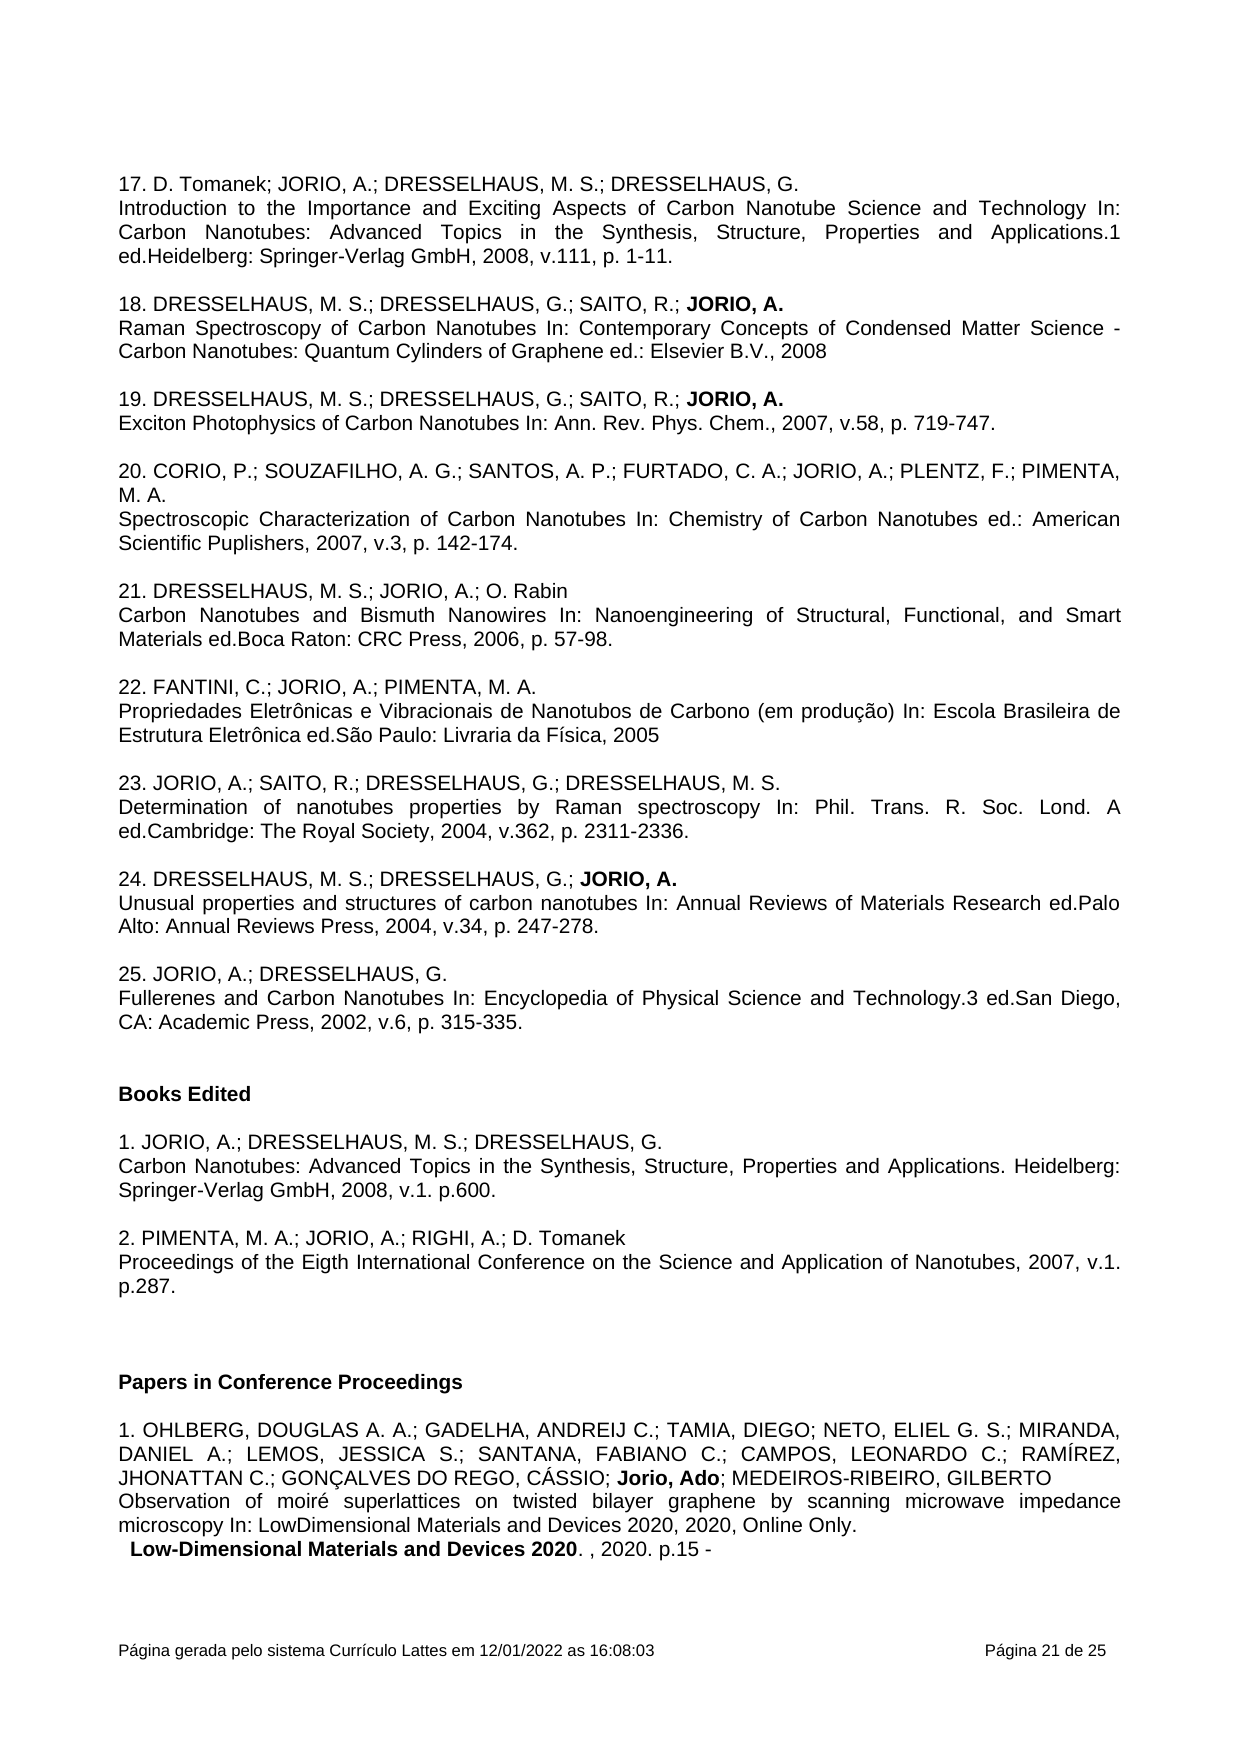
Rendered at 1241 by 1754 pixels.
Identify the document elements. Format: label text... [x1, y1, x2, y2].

text 23. JORIO, A.; SAITO, R.; DRESSELHAUS, G.; DRESSELHAUS, M. S. [118, 771, 1122, 794]
text Observation of moiré superlattices on twisted bilayer graphene by scanning microwave impedance microscopy In: LowDimensional Materials and Devices 2020, 2020, Online Only. [118, 1489, 1122, 1537]
text 25. JORIO, A.; DRESSELHAUS, G. [118, 962, 1122, 986]
text Carbon Nanotubes and Bismuth Nanowires In: Nanoengineering of Structural, Functional, and Smart Materials ed.Boca Raton: CRC Press, 2006, p. 57-98. [118, 603, 1122, 651]
text 24. DRESSELHAUS, M. S.; DRESSELHAUS, G.; JORIO, A. [118, 866, 1122, 890]
text 17. D. Tomanek; JORIO, A.; DRESSELHAUS, M. S.; DRESSELHAUS, G. [118, 172, 1122, 196]
text 18. DRESSELHAUS, M. S.; DRESSELHAUS, G.; SAITO, R.; JORIO, A. [118, 291, 1122, 315]
text Exciton Photophysics of Carbon Nanotubes In: Ann. Rev. Phys. Chem., 2007, v.58, p. 719-747. [118, 411, 1122, 435]
text 1. OHLBERG, DOUGLAS A. A.; GADELHA, ANDREIJ C.; TAMIA, DIEGO; NETO, ELIEL G. S.; MIRANDA, DANIEL A.; LEMOS, JESSICA S.; SANTANA, FABIANO C.; CAMPOS, LEONARDO C.; RAMÍREZ, JHONATTAN C.; GONÇALVES DO REGO, CÁSSIO; Jorio, Ado; MEDEIROS-RIBEIRO, GILBERTO [118, 1417, 1122, 1489]
text 21. DRESSELHAUS, M. S.; JORIO, A.; O. Rabin [118, 579, 1122, 603]
text 22. FANTINI, C.; JORIO, A.; PIMENTA, M. A. [118, 675, 1122, 699]
text 19. DRESSELHAUS, M. S.; DRESSELHAUS, G.; SAITO, R.; JORIO, A. [118, 387, 1122, 411]
text Books Edited [118, 1082, 1122, 1106]
text Unusual properties and structures of carbon nanotubes In: Annual Reviews of Materials Research ed.Palo Alto: Annual Reviews Press, 2004, v.34, p. 247-278. [118, 890, 1122, 938]
text Papers in Conference Proceedings [118, 1369, 1122, 1393]
text 1. JORIO, A.; DRESSELHAUS, M. S.; DRESSELHAUS, G. [118, 1130, 1122, 1154]
text Introduction to the Importance and Exciting Aspects of Carbon Nanotube Science and Technology In: Carbon Nanotubes: Advanced Topics in the Synthesis, Structure, Properties and Applications.1 ed.Heidelberg: Springer-Verlag GmbH, 2008, v.111, p. 1-11. [118, 196, 1122, 267]
text Propriedades Eletrônicas e Vibracionais de Nanotubos de Carbono (em produção) In: Escola Brasileira de Estrutura Eletrônica ed.São Paulo: Livraria da Física, 2005 [118, 699, 1122, 747]
text Proceedings of the Eigth International Conference on the Science and Application of Nanotubes, 2007, v.1. p.287. [118, 1250, 1122, 1298]
text Low-Dimensional Materials and Devices 2020. , 2020. p.15 - [118, 1537, 1122, 1561]
text 2. PIMENTA, M. A.; JORIO, A.; RIGHI, A.; D. Tomanek [118, 1226, 1122, 1250]
text Carbon Nanotubes: Advanced Topics in the Synthesis, Structure, Properties and Applications. Heidelberg: Springer-Verlag GmbH, 2008, v.1. p.600. [118, 1154, 1122, 1202]
text Spectroscopic Characterization of Carbon Nanotubes In: Chemistry of Carbon Nanotubes ed.: American Scientific Puplishers, 2007, v.3, p. 142-174. [118, 507, 1122, 555]
text Fullerenes and Carbon Nanotubes In: Encyclopedia of Physical Science and Technology.3 ed.San Diego, CA: Academic Press, 2002, v.6, p. 315-335. [118, 986, 1122, 1034]
text Raman Spectroscopy of Carbon Nanotubes In: Contemporary Concepts of Condensed Matter Science - Carbon Nanotubes: Quantum Cylinders of Graphene ed.: Elsevier B.V., 2008 [118, 315, 1122, 363]
text Determination of nanotubes properties by Raman spectroscopy In: Phil. Trans. R. Soc. Lond. A ed.Cambridge: The Royal Society, 2004, v.362, p. 2311-2336. [118, 794, 1122, 842]
text 20. CORIO, P.; SOUZAFILHO, A. G.; SANTOS, A. P.; FURTADO, C. A.; JORIO, A.; PLENTZ, F.; PIMENTA, M. A. [118, 459, 1122, 507]
